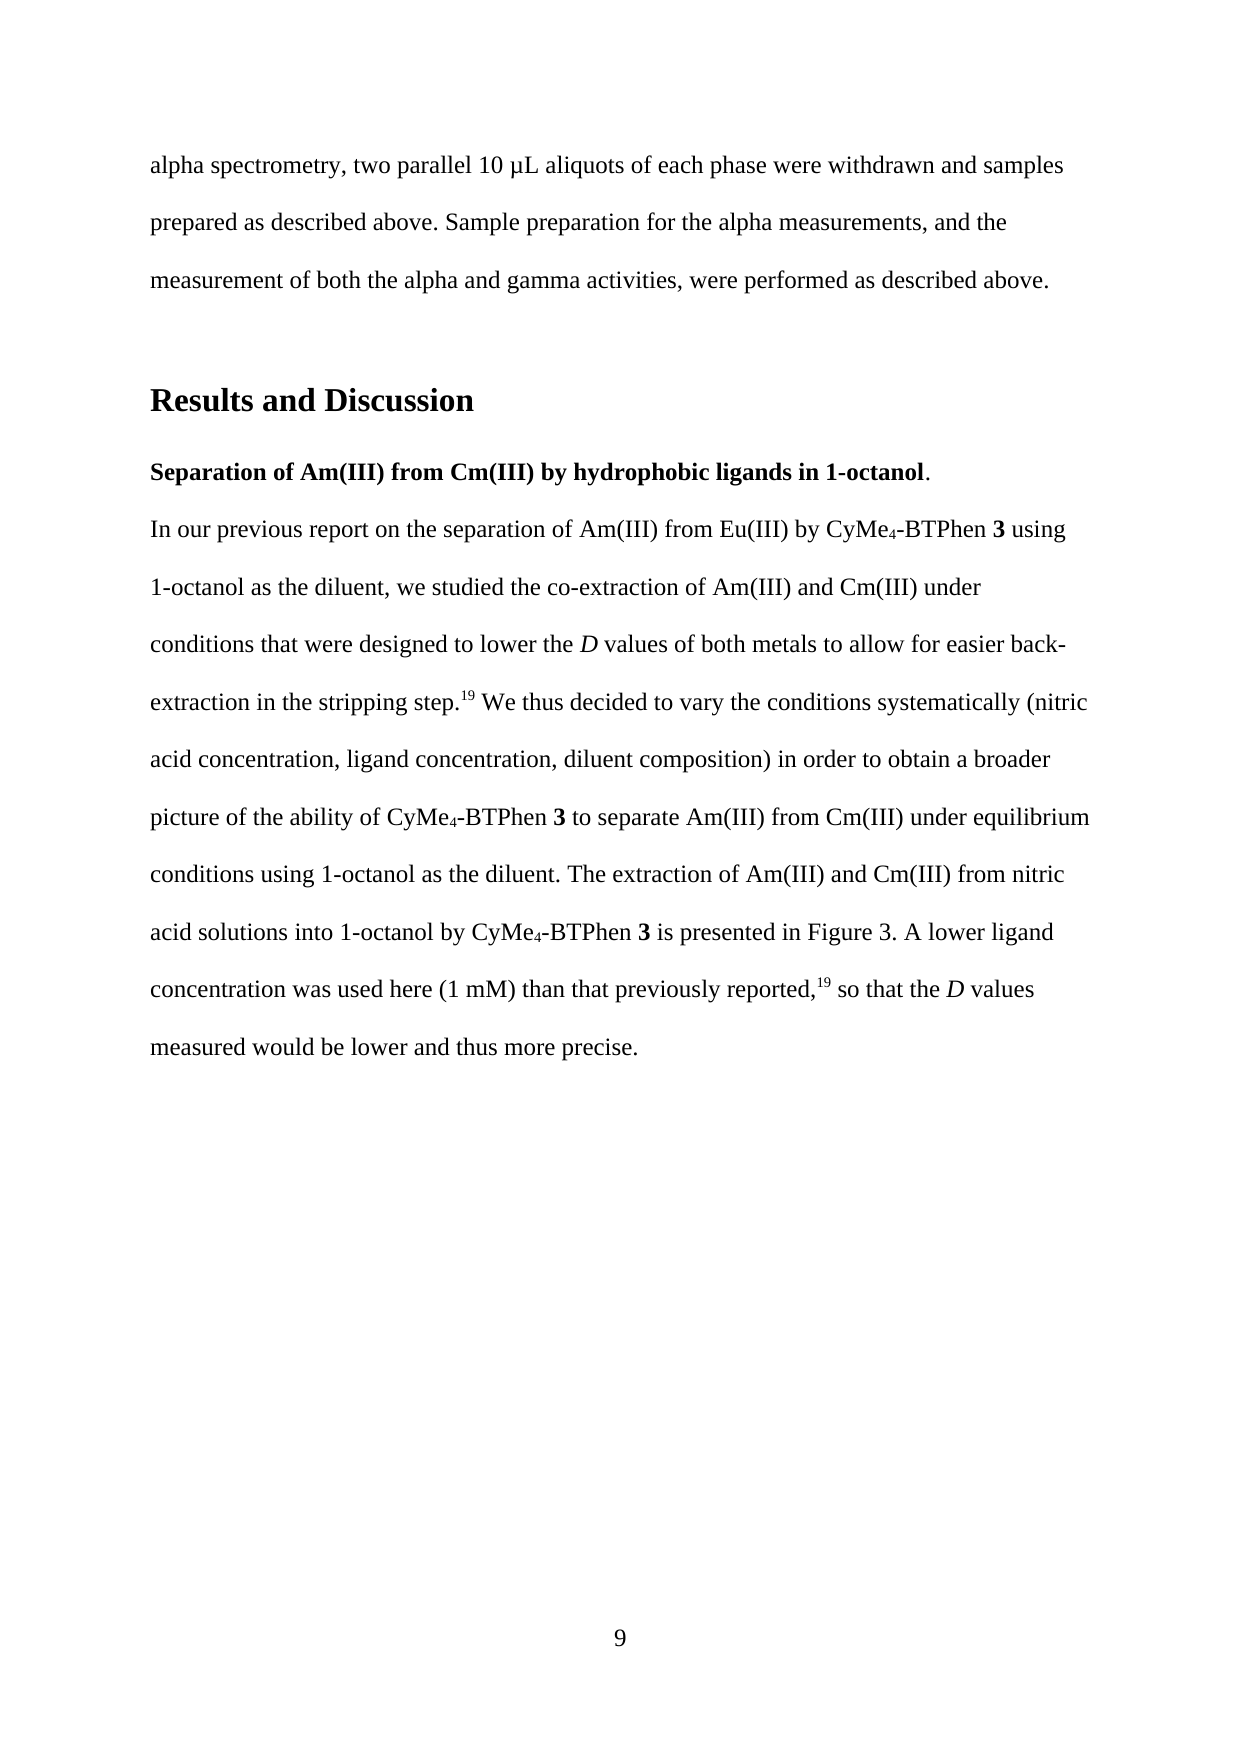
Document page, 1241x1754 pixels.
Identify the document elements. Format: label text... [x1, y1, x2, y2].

text In our previous report on the separation of Am() from Eu() by CyMe4-BTPhen 3 using 1-octanol as the diluent, we studied the co-extraction of Am() and Cm() under conditions that were designed to lower the D values of both metals to allow for easier back-extraction in the stripping step.19 We thus decided to vary the conditions systematically (nitric acid concentration, ligand concentration, diluent composition) in order to obtain a broader picture of the ability of CyMe4-BTPhen 3 to separate Am() from Cm() under equilibrium conditions using 1-octanol as the diluent. The extraction of Am() and Cm() from nitric acid solutions into 1-octanol by CyMe4-BTPhen 3 is presented in Figure 3. A lower ligand concentration was used here (1 mM) than that previously reported,19 so that the D values measured would be lower and thus more precise. [150, 514, 1090, 1060]
text Separation of Am() from Cm() by hydrophobic ligands in 1-octanol. [150, 457, 1090, 485]
text Results and Discussion [150, 380, 1090, 418]
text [150, 150, 1090, 294]
